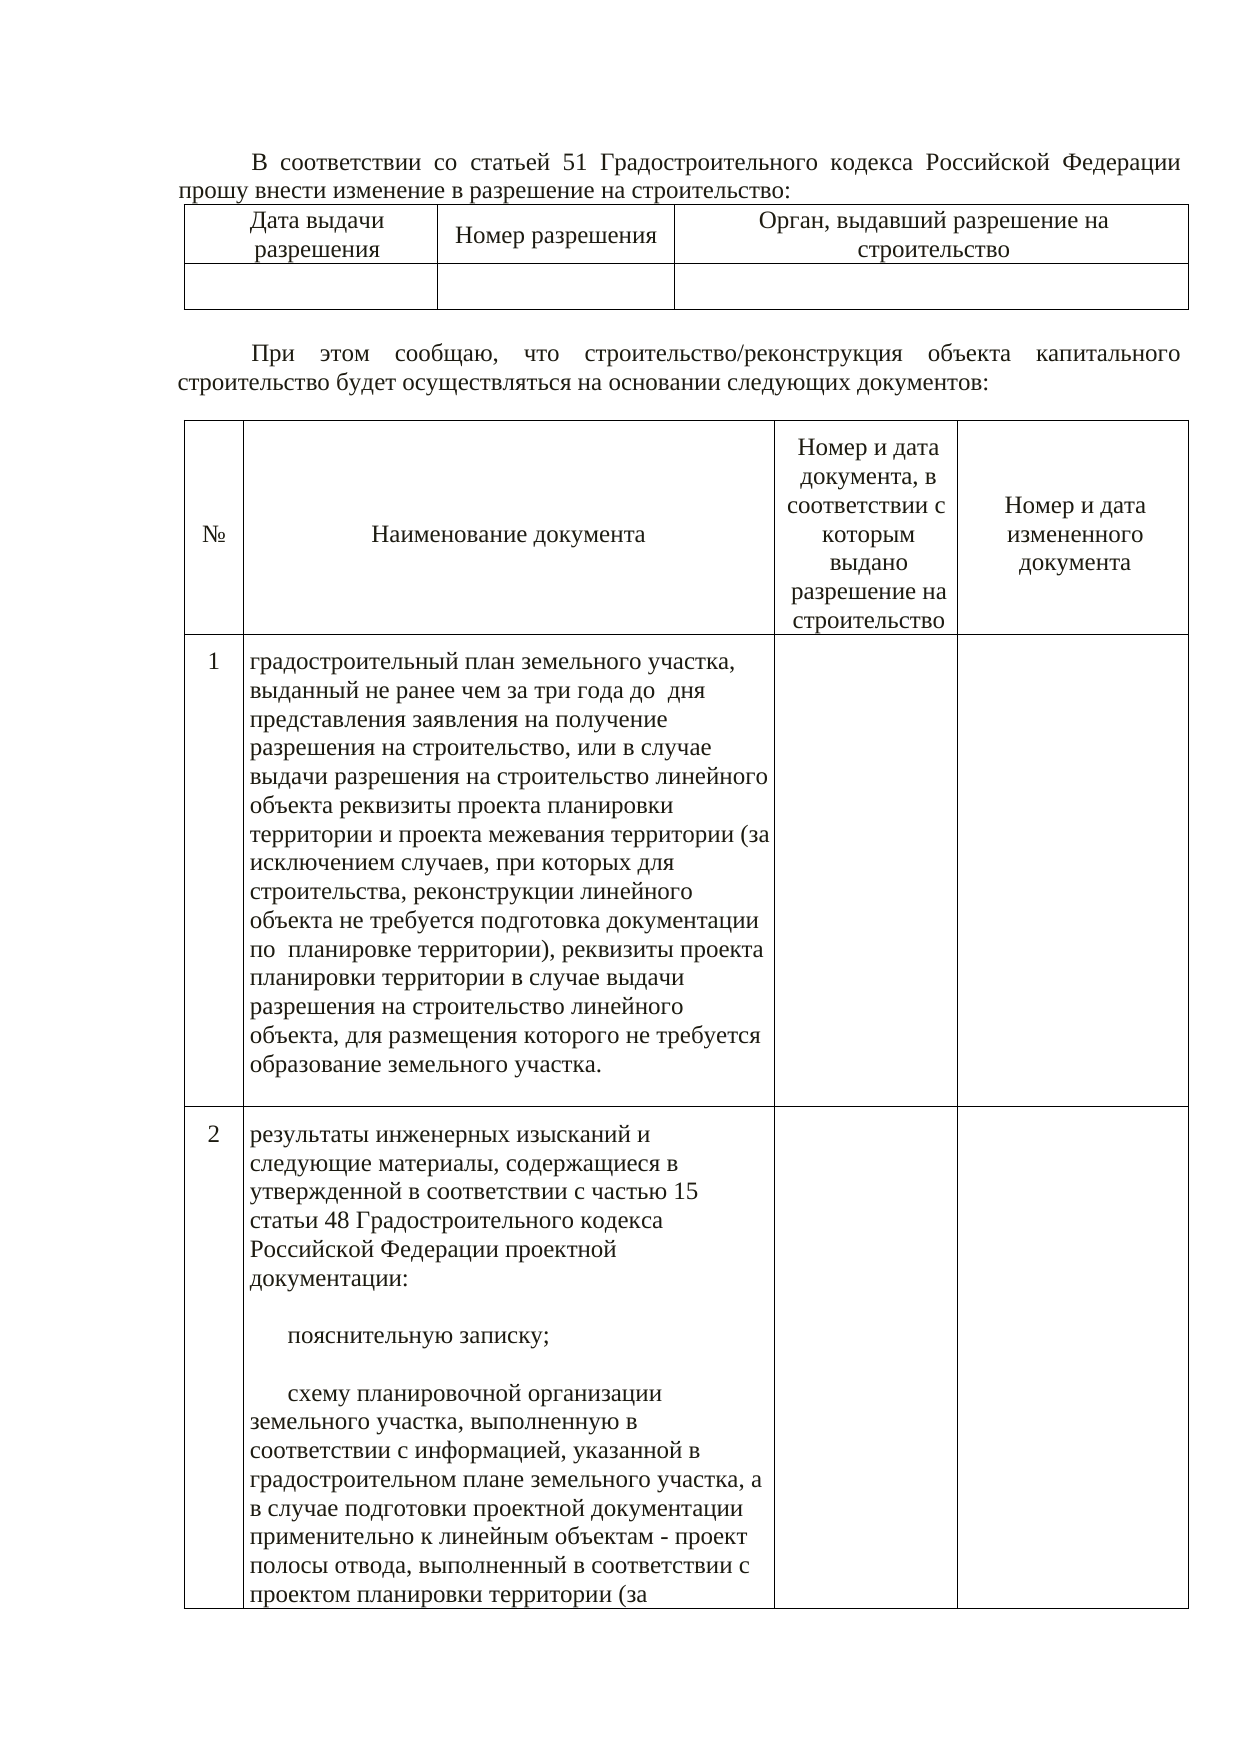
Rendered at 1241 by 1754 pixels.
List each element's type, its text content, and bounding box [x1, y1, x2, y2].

table_header Наименование документа [244, 421, 774, 634]
table_cell [438, 264, 674, 309]
text В соответствии со статьей 51 Градостроительного кодекса Российской Федерации прошу внести изменение в разрешение на строительство: [178, 147, 1181, 204]
table_cell 1 [185, 635, 243, 1106]
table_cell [244, 1107, 774, 1608]
table_cell 2 [185, 1107, 243, 1608]
table_header Дата выдачи разрешения [185, 205, 437, 263]
table_header Номер и дата документа, в соответствии с которым выдано разрешение на строительство [775, 421, 957, 634]
table_header Номер и дата измененного документа [958, 421, 1188, 634]
table_cell [958, 635, 1188, 1106]
table_cell градостроительный план земельного участка, выданный не ранее чем за три года до дня представления заявления на получение разрешения на строительство, или в случае выдачи разрешения на строительство линейного объекта реквизиты проекта планировки территории и проекта межевания территории (за исключением случаев, при которых для строительства, реконструкции линейного объекта не требуется подготовка документации по планировке территории), реквизиты проекта планировки территории в случае выдачи разрешения на строительство линейного объекта, для размещения которого не требуется образование земельного участка. [244, 635, 774, 1106]
table_cell [675, 264, 1188, 309]
table_header Номер разрешения [438, 205, 674, 263]
table_header Орган, выдавший разрешение на строительство [675, 205, 1188, 263]
table_cell [775, 635, 957, 1106]
table_header № [185, 421, 243, 634]
text При этом сообщаю, что строительство/реконструкция объекта капитального строительство будет осуществляться на основании следующих документов: [177, 338, 1181, 396]
table_cell [958, 1107, 1188, 1608]
table_cell [185, 264, 437, 309]
table_cell [775, 1107, 957, 1608]
